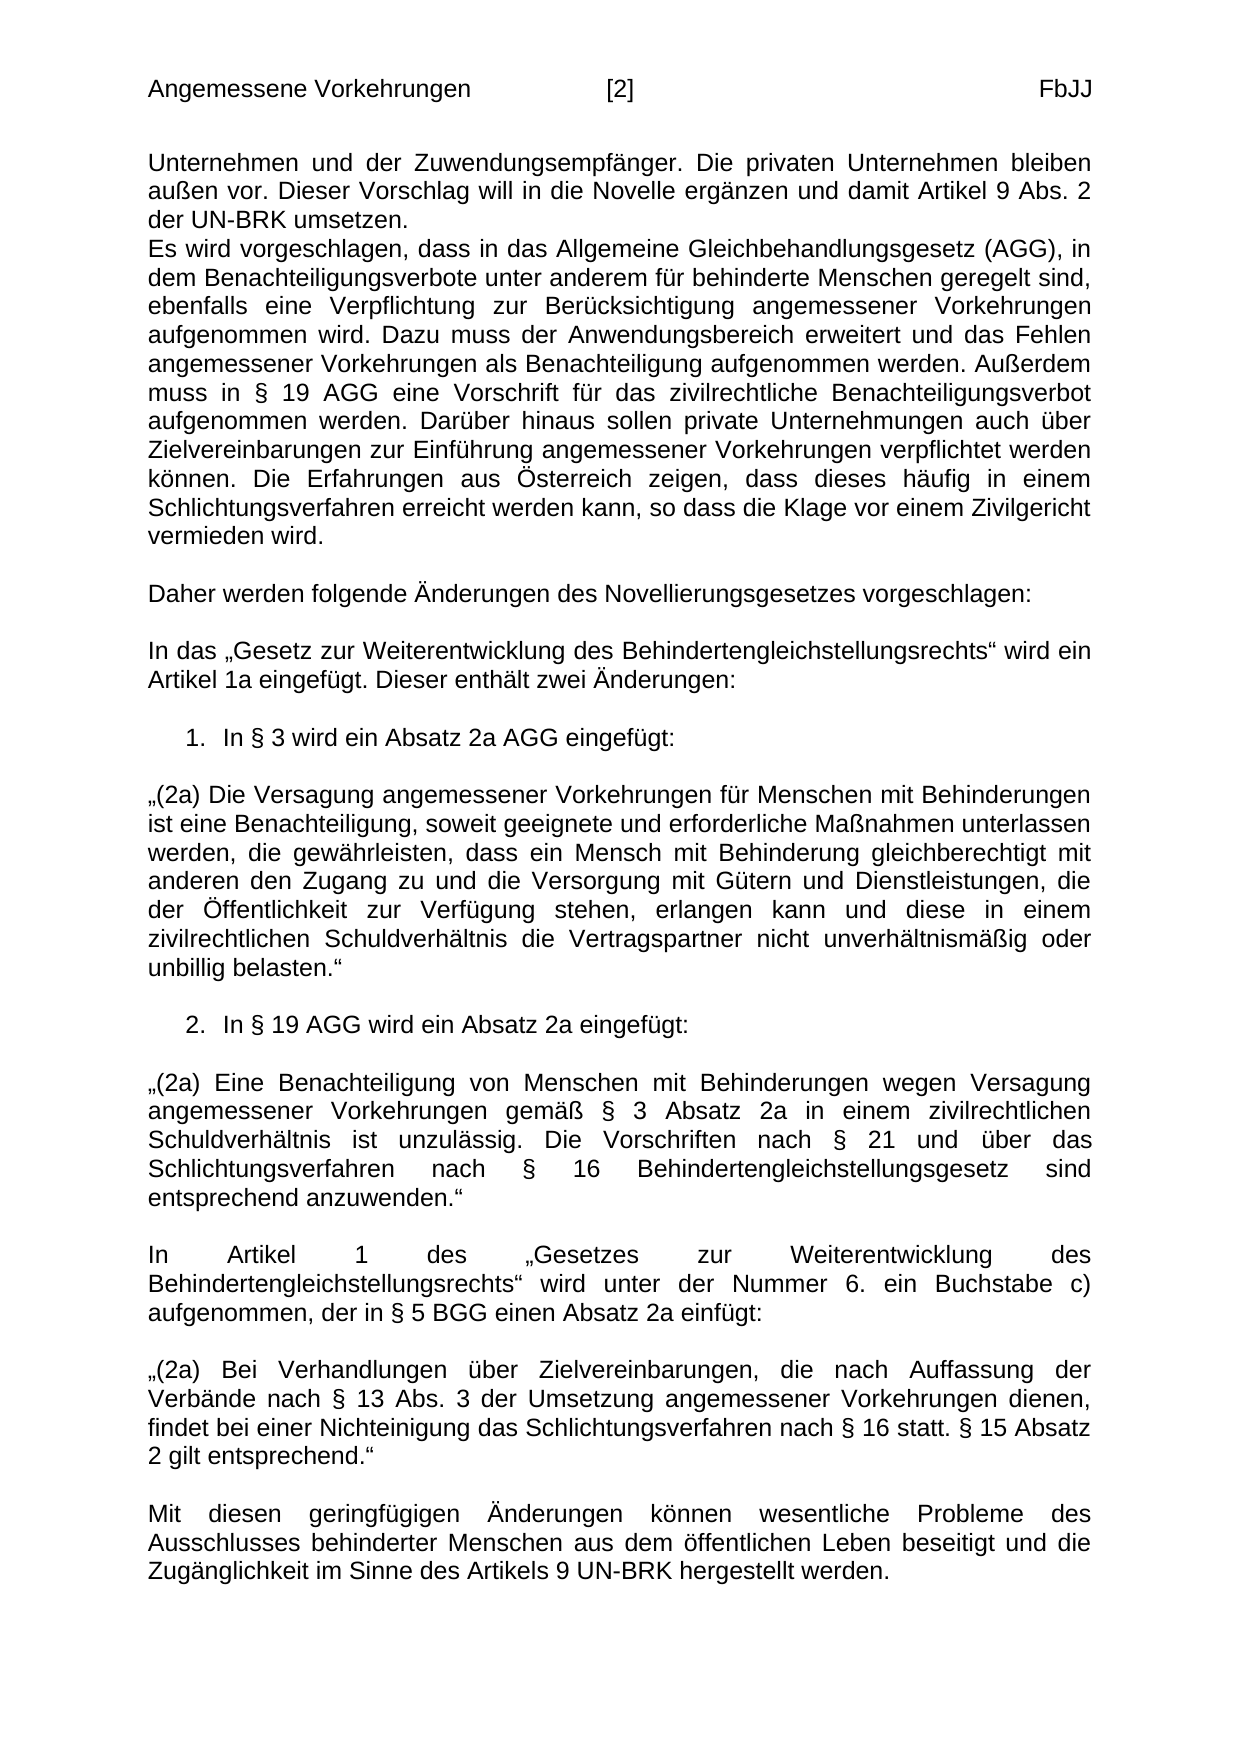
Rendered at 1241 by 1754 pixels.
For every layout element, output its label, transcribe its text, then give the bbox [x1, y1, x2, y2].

text Daher werden folgende Änderungen des Novellierungsgesetzes vorgeschlagen: [148, 579, 1093, 608]
text „(2a) Eine Benachteiligung von Menschen mit Behinderungen wegen Versagung angemessener Vorkehrungen gemäß § 3 Absatz 2a in einem zivilrechtlichen Schuldverhältnis ist unzulässig. Die Vorschriften nach § 21 und über das Schlichtungsverfahren nach § 16 Behindertengleichstellungsgesetz sind entsprechend anzuwenden.“ [148, 1068, 1093, 1211]
text In Artikel 1 des „Gesetzes zur Weiterentwicklung des Behindertengleichstellungsrechts“ wird unter der Nummer 6. ein Buchstabe c) aufgenommen, der in § 5 BGG einen Absatz 2a einfügt: [148, 1240, 1093, 1326]
text Mit diesen geringfügigen Änderungen können wesentliche Probleme des Ausschlusses behinderter Menschen aus dem öffentlichen Leben beseitigt und die Zugänglichkeit im Sinne des Artikels 9 UN-BRK hergestellt werden. [148, 1499, 1093, 1585]
list In § 3 wird ein Absatz 2a AGG eingefügt: [185, 723, 1093, 751]
list In § 19 AGG wird ein Absatz 2a eingefügt: [185, 1010, 1093, 1039]
text „(2a) Bei Verhandlungen über Zielvereinbarungen, die nach Auffassung der Verbände nach § 13 Abs. 3 der Umsetzung angemessener Vorkehrungen dienen, findet bei einer Nichteinigung das Schlichtungsverfahren nach § 16 statt. § 15 Absatz 2 gilt entsprechend.“ [148, 1355, 1093, 1470]
text In das „Gesetz zur Weiterentwicklung des Behindertengleichstellungsrechts“ wird ein Artikel 1a eingefügt. Dieser enthält zwei Änderungen: [148, 636, 1093, 694]
text Es wird vorgeschlagen, dass in das Allgemeine Gleichbehandlungsgesetz (AGG), in dem Benachteiligungsverbote unter anderem für behinderte Menschen geregelt sind, ebenfalls eine Verpflichtung zur Berücksichtigung angemessener Vorkehrungen aufgenommen wird. Dazu muss der Anwendungsbereich erweitert und das Fehlen angemessener Vorkehrungen als Benachteiligung aufgenommen werden. Außerdem muss in § 19 AGG eine Vorschrift für das zivilrechtliche Benachteiligungsverbot aufgenommen werden. Darüber hinaus sollen private Unternehmungen auch über Zielvereinbarungen zur Einführung angemessener Vorkehrungen verpflichtet werden können. Die Erfahrungen aus Österreich zeigen, dass dieses häufig in einem Schlichtungsverfahren erreicht werden kann, so dass die Klage vor einem Zivilgericht vermieden wird. [148, 234, 1093, 550]
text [148, 148, 1093, 234]
text „(2a) Die Versagung angemessener Vorkehrungen für Menschen mit Behinderungen ist eine Benachteiligung, soweit geeignete und erforderliche Maßnahmen unterlassen werden, die gewährleisten, dass ein Mensch mit Behinderung gleichberechtigt mit anderen den Zugang zu und die Versorgung mit Gütern und Dienstleistungen, die der Öffentlichkeit zur Verfügung stehen, erlangen kann und diese in einem zivilrechtlichen Schuldverhältnis die Vertragspartner nicht unverhältnismäßig oder unbillig belasten.“ [148, 780, 1093, 981]
